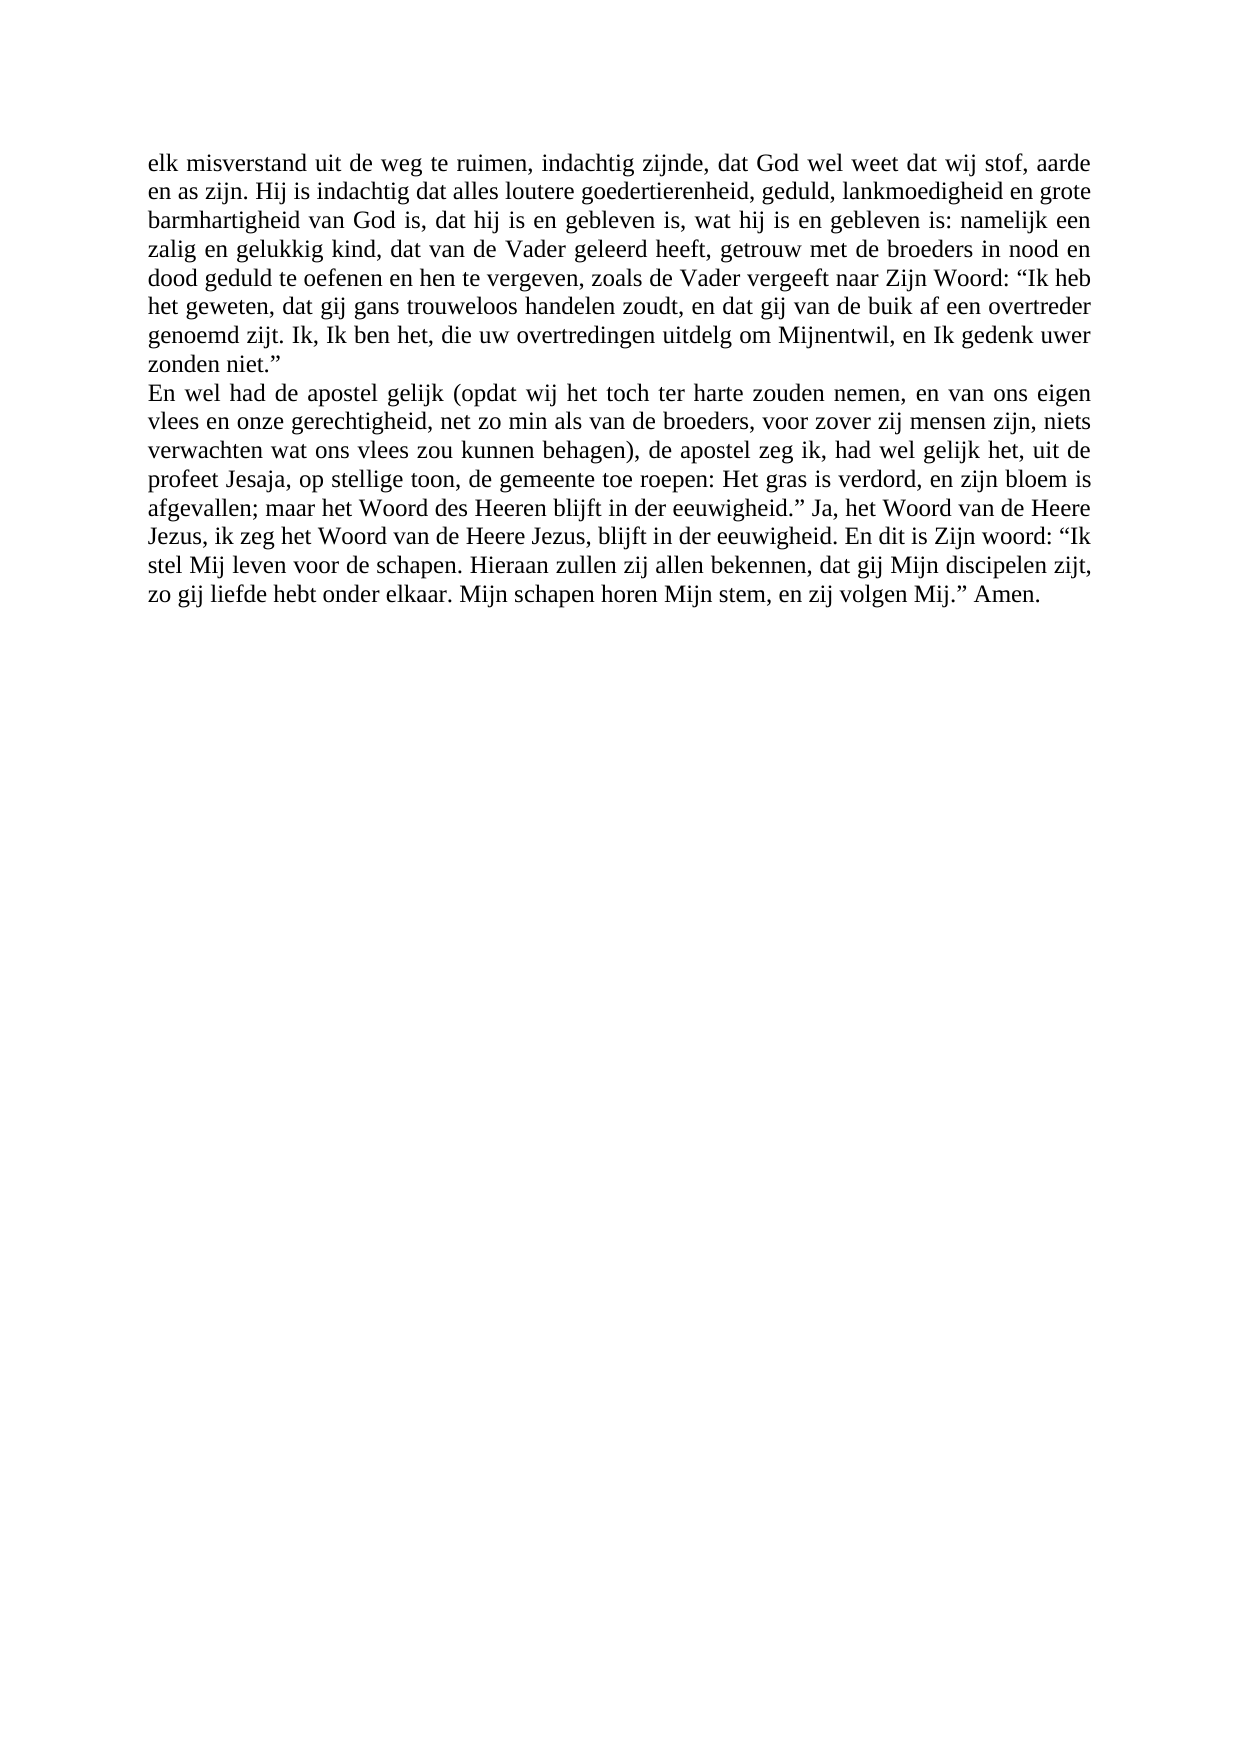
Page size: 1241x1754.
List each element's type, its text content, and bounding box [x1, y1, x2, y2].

text En wel had de apostel gelijk (opdat wij het toch ter harte zouden nemen, en van ons eigen vlees en onze gerechtigheid, net zo min als van de broeders, voor zover zij mensen zijn, niets verwachten wat ons vlees zou kunnen behagen), de apostel zeg ik, had wel gelijk het, uit de profeet Jesaja, op stellige toon, de gemeente toe roepen: Het gras is verdord, en zijn bloem is afgevallen; maar het Woord des Heeren blijft in der eeuwigheid.” Ja, het Woord van de Heere Jezus, ik zeg het Woord van de Heere Jezus, blijft in der eeuwigheid. En dit is Zijn woord: “Ik stel Mij leven voor de schapen. Hieraan zullen zij allen bekennen, dat gij Mijn discipelen zijt, zo gij liefde hebt onder elkaar. Mijn schapen horen Mijn stem, en zij volgen Mij.” Amen. [148, 378, 1093, 608]
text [148, 148, 1093, 378]
